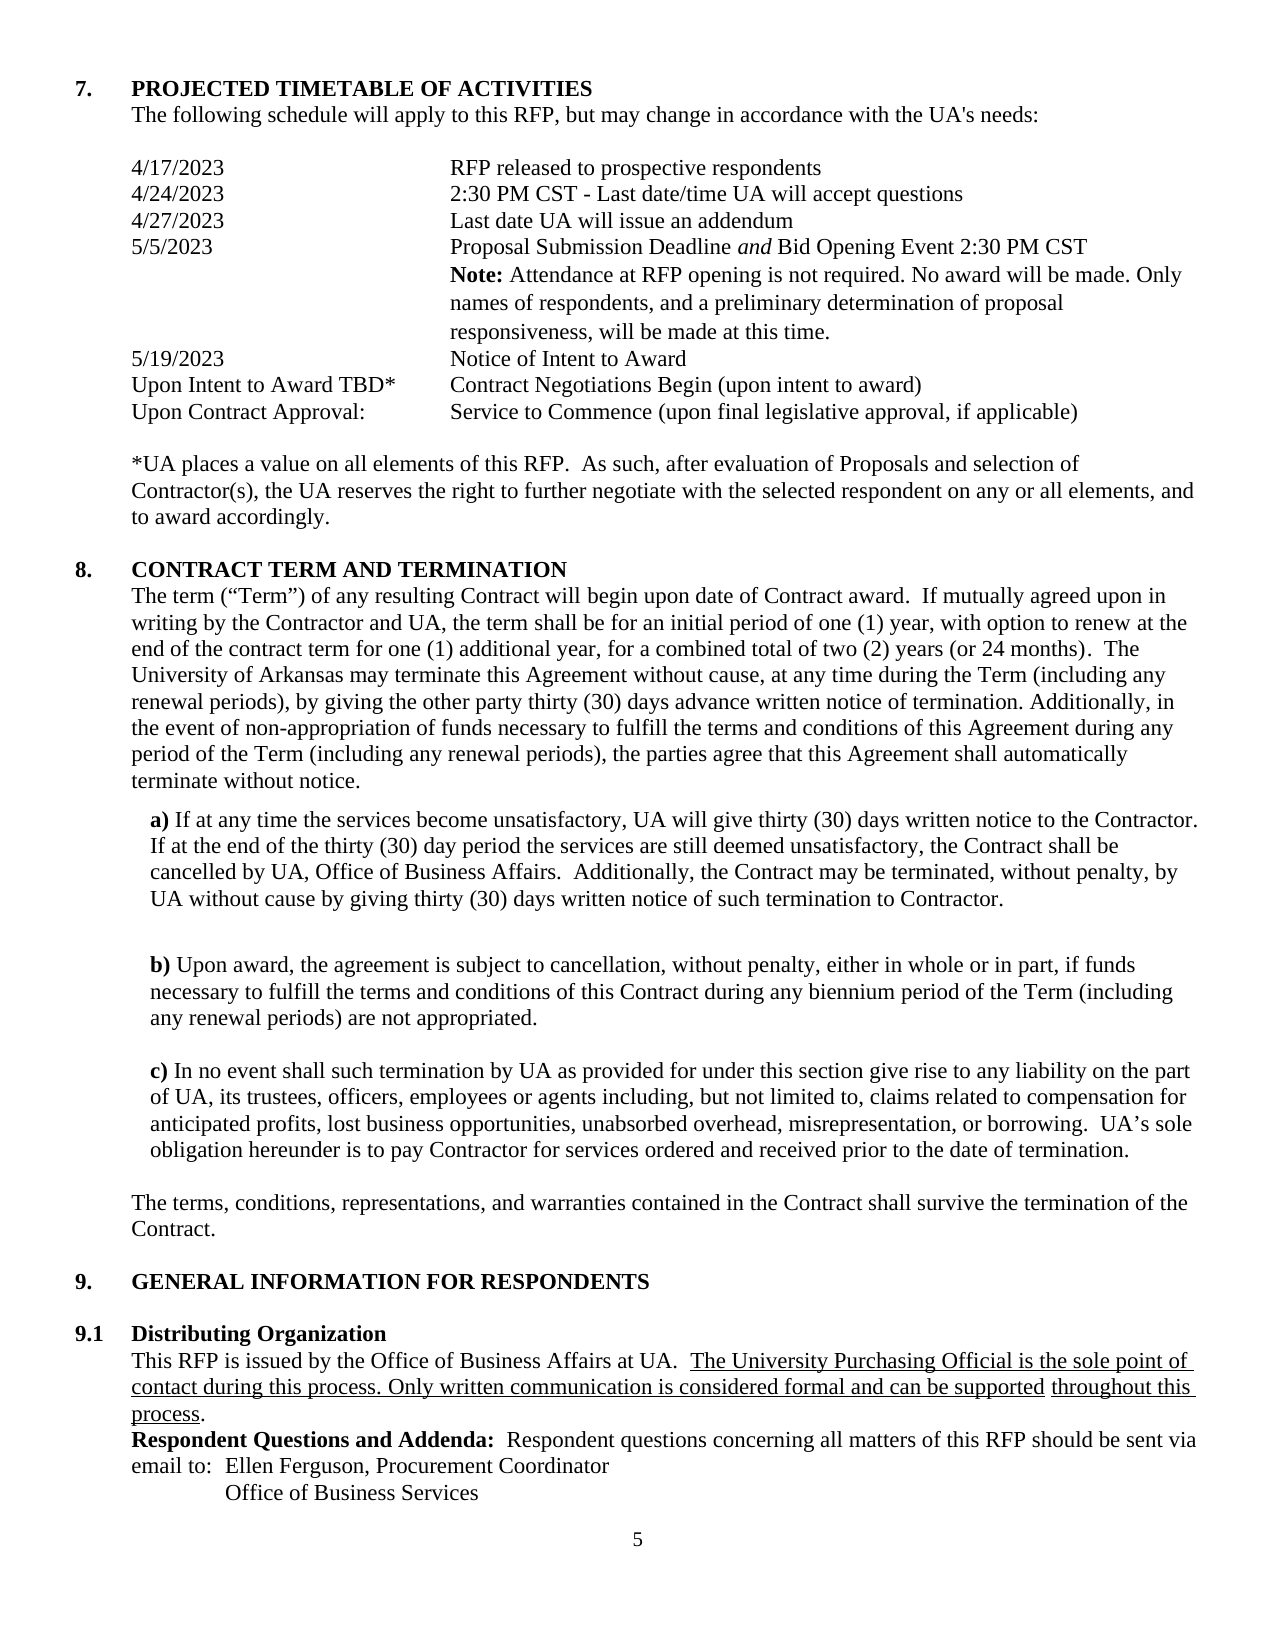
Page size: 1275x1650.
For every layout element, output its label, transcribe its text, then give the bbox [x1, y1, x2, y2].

text 9.1 Distributing Organization [75, 1321, 1200, 1347]
text Note: Attendance at RFP opening is not required. No award will be made. Only names of respondents, and a preliminary determination of proposal responsiveness, will be made at this time. [450, 259, 1200, 345]
text 9. GENERAL INFORMATION FOR RESPONDENTS [75, 1268, 1200, 1294]
text The terms, conditions, representations, and warranties contained in the Contract shall survive the termination of the Contract. [75, 1189, 1200, 1241]
text 8. CONTRACT TERM AND TERMINATION [75, 556, 1200, 582]
list 5/19/2023 Notice of Intent to Award [75, 345, 1200, 371]
text Office of Business Services [131, 1479, 1200, 1505]
list *UA places a value on all elements of this RFP. As such, after evaluation of Proposals and selection of Contractor(s), the UA reserves the right to further negotiate with the selected respondent on any or all elements, and to award accordingly. [75, 451, 1200, 529]
list Upon Intent to Award TBD* Contract Negotiations Begin (upon intent to award) [75, 371, 1200, 398]
text a) If at any time the services become unsatisfactory, UA will give thirty (30) days written notice to the Contractor. If at the end of the thirty (30) day period the services are still deemed unsatisfactory, the Contract shall be cancelled by UA, Office of Business Affairs. Additionally, the Contract may be terminated, without penalty, by UA without cause by giving thirty (30) days written notice of such termination to Contractor. [93, 806, 1200, 911]
list 7. PROJECTED TIMETABLE OF ACTIVITIES [75, 75, 1200, 101]
text b) Upon award, the agreement is subject to cancellation, without penalty, either in whole or in part, if funds necessary to fulfill the terms and conditions of this Contract during any biennium period of the Term (including any renewal periods) are not appropriated. [94, 952, 1200, 1031]
list 4/27/2023 Last date UA will issue an addendum [75, 207, 1200, 233]
list 5/5/2023 Proposal Submission Deadline and Bid Opening Event 2:30 PM CST [75, 233, 1200, 259]
text c) In no event shall such termination by UA as provided for under this section give rise to any liability on the part of UA, its trustees, officers, employees or agents including, but not limited to, claims related to compensation for anticipated profits, lost business opportunities, unabsorbed overhead, misrepresentation, or borrowing. UA’s sole obligation hereunder is to pay Contractor for services ordered and received prior to the date of termination. [94, 1057, 1200, 1162]
list The following schedule will apply to this RFP, but may change in accordance with the UA's needs: [75, 101, 1200, 128]
text This RFP is issued by the Office of Business Affairs at UA. The University Purchasing Official is the sole point of contact during this process. Only written communication is considered formal and can be supported throughout this process. [131, 1347, 1200, 1426]
list Upon Contract Approval: Service to Commence (upon final legislative approval, if applicable) [75, 398, 1200, 424]
text Respondent Questions and Addenda: Respondent questions concerning all matters of this RFP should be sent via email to: Ellen Ferguson, Procurement Coordinator [131, 1426, 1200, 1479]
list 4/17/2023 RFP released to prospective respondents [75, 154, 1200, 180]
text The term (“Term”) of any resulting Contract will begin upon date of Contract award. If mutually agreed upon in writing by the Contractor and UA, the term shall be for an initial period of one (1) year, with option to renew at the end of the contract term for one (1) additional year, for a combined total of two (2) years (or 24 months). The University of Arkansas may terminate this Agreement without cause, at any time during the Term (including any renewal periods), by giving the other party thirty (30) days advance written notice of termination. Additionally, in the event of non-appropriation of funds necessary to fulfill the terms and conditions of this Agreement during any period of the Term (including any renewal periods), the parties agree that this Agreement shall automatically terminate without notice. [74, 582, 1200, 793]
list 4/24/2023 2:30 PM CST - Last date/time UA will accept questions [75, 180, 1200, 207]
